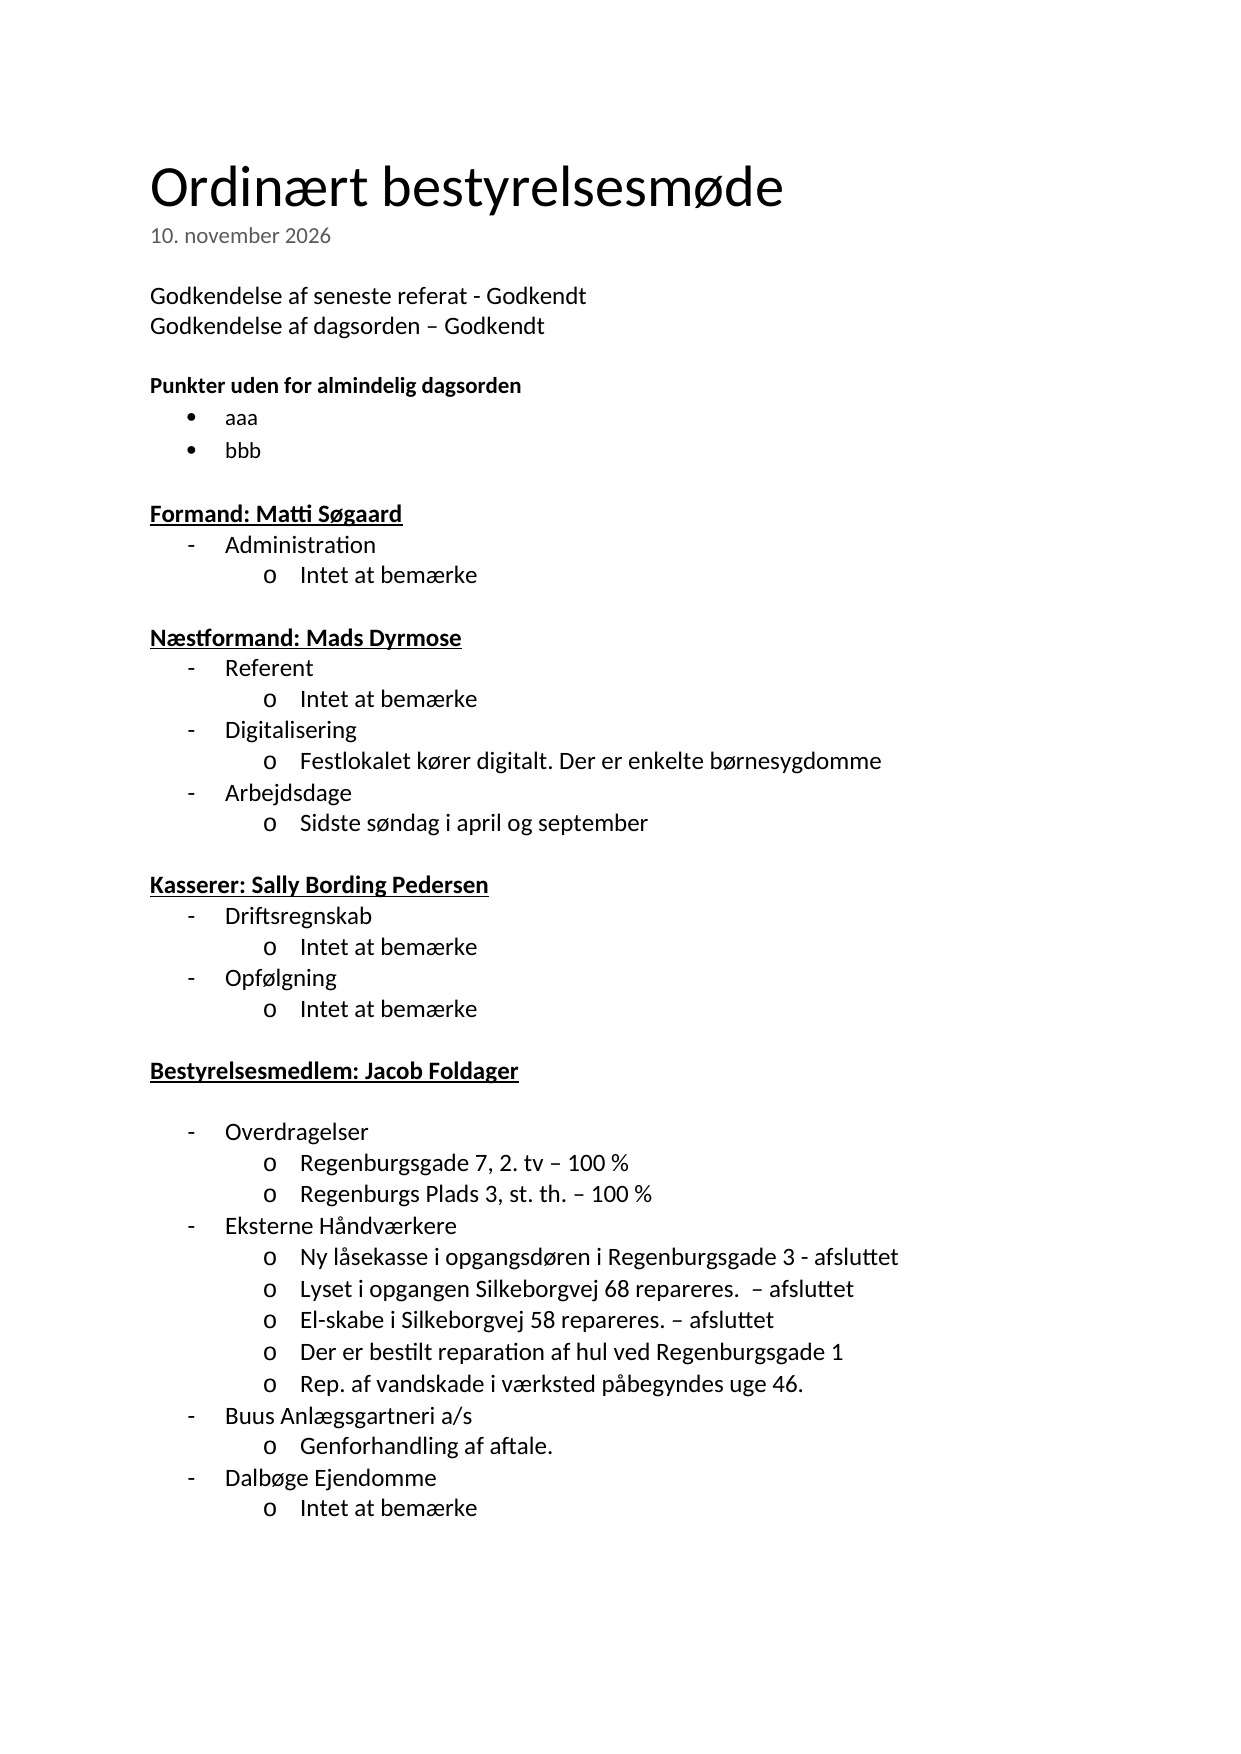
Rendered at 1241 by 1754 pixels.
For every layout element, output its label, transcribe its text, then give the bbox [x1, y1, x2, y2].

list El-skabe i Silkeborgvej 58 repareres. – afsluttet [262, 1304, 1090, 1336]
text Kasserer: Sally Bording Pedersen [150, 870, 1090, 900]
list Der er bestilt reparation af hul ved Regenburgsgade 1 [262, 1336, 1090, 1368]
list aaa [187, 403, 1090, 432]
list Intet at bemærke [262, 559, 1090, 591]
list Regenburgsgade 7, 2. tv – 100 % [262, 1147, 1090, 1179]
title Ordinært bestyrelsesmøde [150, 150, 1090, 221]
list Intet at bemærke [262, 993, 1090, 1025]
text Godkendelse af dagsorden – Godkendt [150, 310, 1090, 341]
list Referent [187, 652, 1090, 683]
list Rep. af vandskade i værksted påbegyndes uge 46. [262, 1368, 1090, 1400]
list Sidste søndag i april og september [262, 807, 1090, 839]
list Genforhandling af aftale. [262, 1430, 1090, 1462]
list Intet at bemærke [262, 931, 1090, 962]
list Administration [187, 529, 1090, 559]
list Arbejdsdage [187, 777, 1090, 807]
list Dalbøge Ejendomme [187, 1462, 1090, 1493]
list Digitalisering [187, 714, 1090, 745]
list Festlokalet kører digitalt. Der er enkelte børnesygdomme [262, 745, 1090, 777]
text Formand: Matti Søgaard [150, 498, 1090, 529]
list bbb [187, 436, 1090, 464]
text 6. november 2018 [150, 221, 1090, 249]
text Bestyrelsesmedlem: Jacob Foldager [150, 1055, 1090, 1086]
list Opfølgning [187, 962, 1090, 993]
list Intet at bemærke [262, 1493, 1090, 1524]
list Lyset i opgangen Silkeborgvej 68 repareres. – afsluttet [262, 1273, 1090, 1304]
list Overdragelser [187, 1116, 1090, 1147]
text Godkendelse af seneste referat - Godkendt [150, 280, 1090, 310]
text Næstformand: Mads Dyrmose [150, 622, 1090, 652]
list Regenburgs Plads 3, st. th. – 100 % [262, 1179, 1090, 1210]
list Ny låsekasse i opgangsdøren i Regenburgsgade 3 - afsluttet [262, 1241, 1090, 1273]
text Punkter uden for almindelig dagsorden [150, 371, 1090, 399]
list Eksterne Håndværkere [187, 1210, 1090, 1241]
list Driftsregnskab [187, 900, 1090, 931]
list Intet at bemærke [262, 683, 1090, 714]
list Buus Anlægsgartneri a/s [187, 1400, 1090, 1430]
